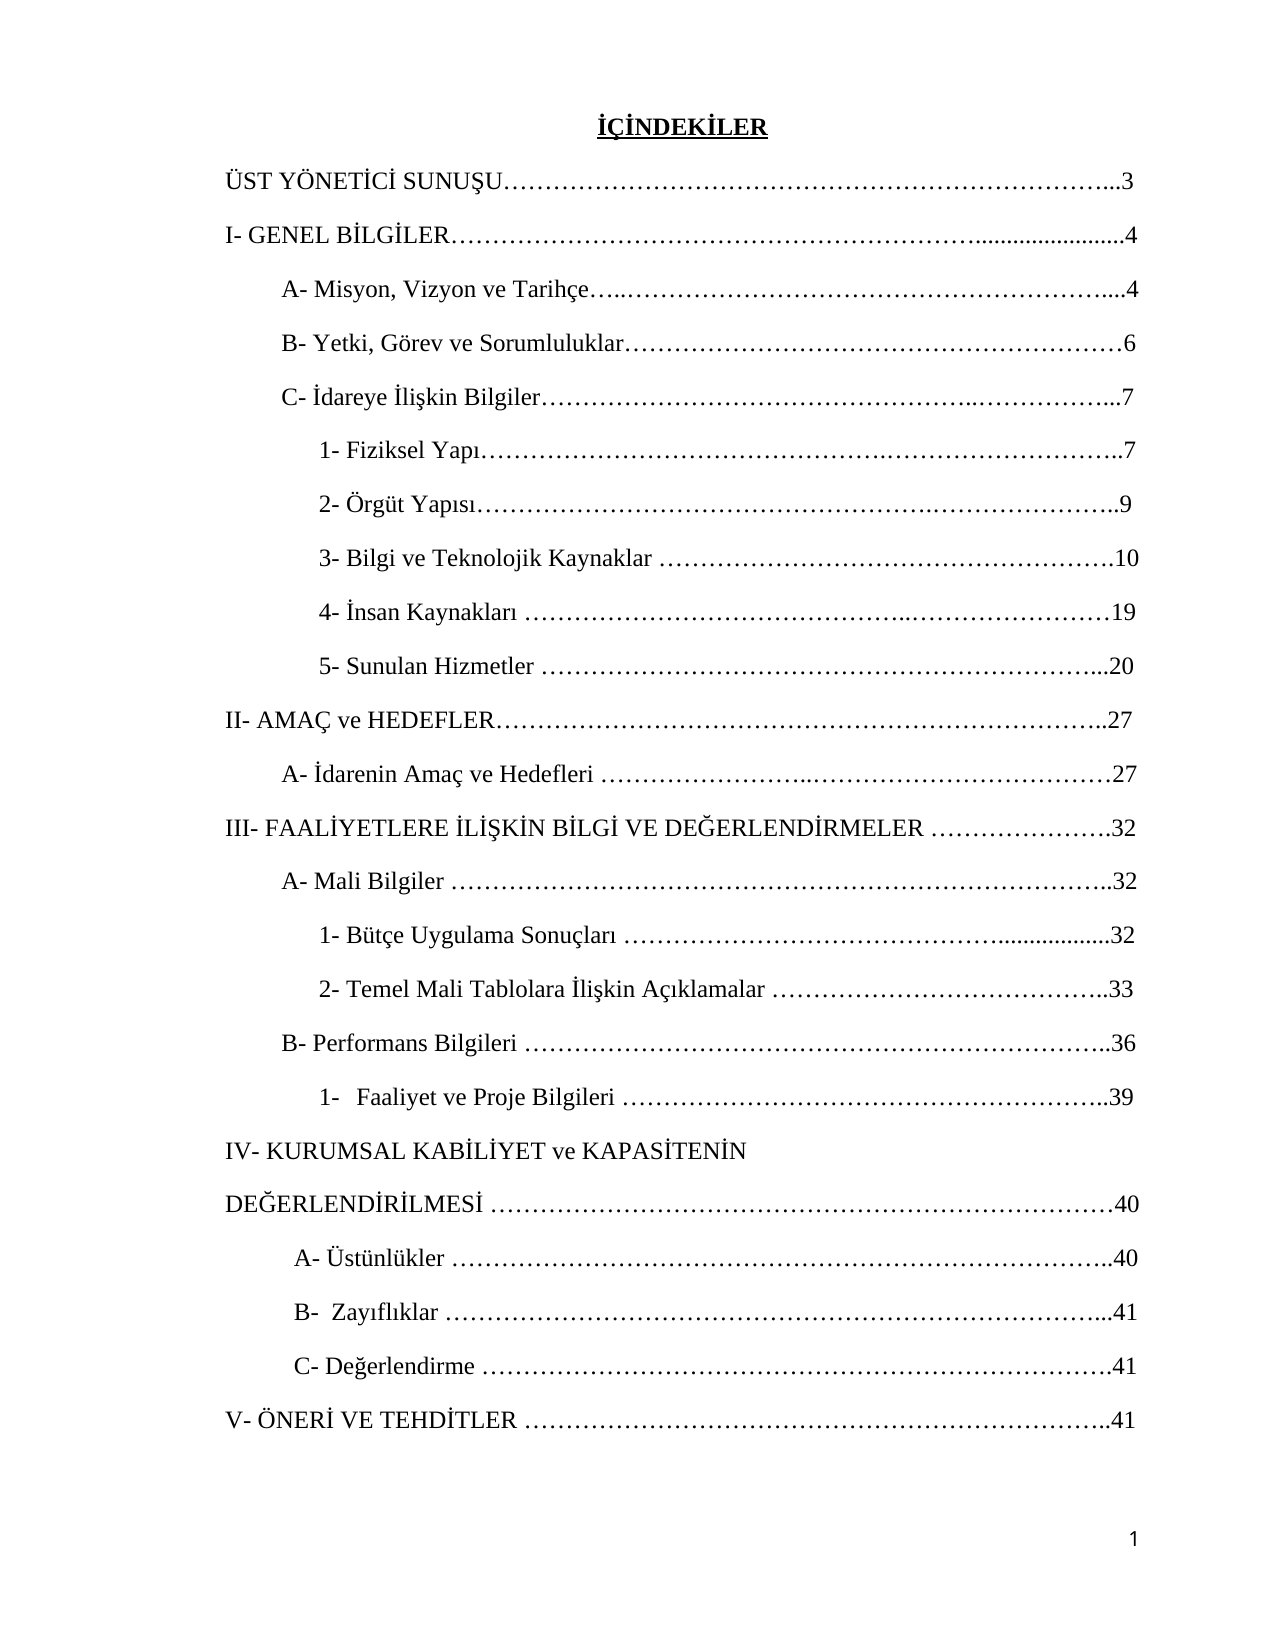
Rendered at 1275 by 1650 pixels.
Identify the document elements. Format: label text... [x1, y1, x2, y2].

text 3- Bilgi ve Teknolojik Kaynaklar ……………………………………………….10 [225, 543, 1140, 572]
text B- Yetki, Görev ve Sorumluluklar……………………………………………………6 [225, 328, 1140, 357]
text IV- KURUMSAL KABİLİYET ve KAPASİTENİN [225, 1136, 1140, 1164]
text A- Mali Bilgiler ……………………………………………………………………..32 [225, 866, 1140, 895]
text A- İdarenin Amaç ve Hedefleri ……………………..………………………………27 [225, 759, 1140, 787]
text 4- İnsan Kaynakları ………………………………………..……………………19 [225, 597, 1140, 626]
text İÇİNDEKİLER [225, 112, 1140, 141]
text I- GENEL BİLGİLER………………………………………………………........................4 [225, 220, 1140, 249]
text DEĞERLENDİRİLMESİ …………………………………………………………………40 [225, 1189, 1140, 1218]
text C- Değerlendirme ………………………………………………………………….41 [225, 1351, 1140, 1380]
text ÜST YÖNETİCİ SUNUŞU………………………………………………………………...3 [225, 166, 1140, 195]
text C- İdareye İlişkin Bilgiler……………………………………………..……………...7 [225, 382, 1140, 411]
text A- Üstünlükler ……………………………………………………………………..40 [225, 1243, 1140, 1272]
text 2- Örgüt Yapısı……………………………………………….…………………..9 [225, 489, 1140, 518]
text 1- Fiziksel Yapı………………………………………….………………………..7 [225, 436, 1140, 464]
text 5- Sunulan Hizmetler …………………………………………………………...20 [225, 651, 1140, 680]
list Faaliyet ve Proje Bilgileri …………………………………………………..39 [319, 1082, 1140, 1111]
text B- Performans Bilgileri ……………………………………………………………..36 [225, 1028, 1140, 1057]
text A- Misyon, Vizyon ve Tarihçe…..…………………………………………………....4 [225, 274, 1140, 303]
text V- ÖNERİ VE TEHDİTLER ……………………………………………………………..41 [225, 1405, 1140, 1434]
text III- FAALİYETLERE İLİŞKİN BİLGİ VE DEĞERLENDİRMELER ………………….32 [225, 813, 1140, 841]
text B- Zayıflıklar ……………………………………………………………………...41 [225, 1297, 1140, 1326]
text 2- Temel Mali Tablolara İlişkin Açıklamalar …………………………………..33 [225, 974, 1140, 1003]
text II- AMAÇ ve HEDEFLER………………………………………………………………..27 [225, 705, 1140, 734]
text 1- Bütçe Uygulama Sonuçları ………………………………………..................32 [225, 920, 1140, 949]
